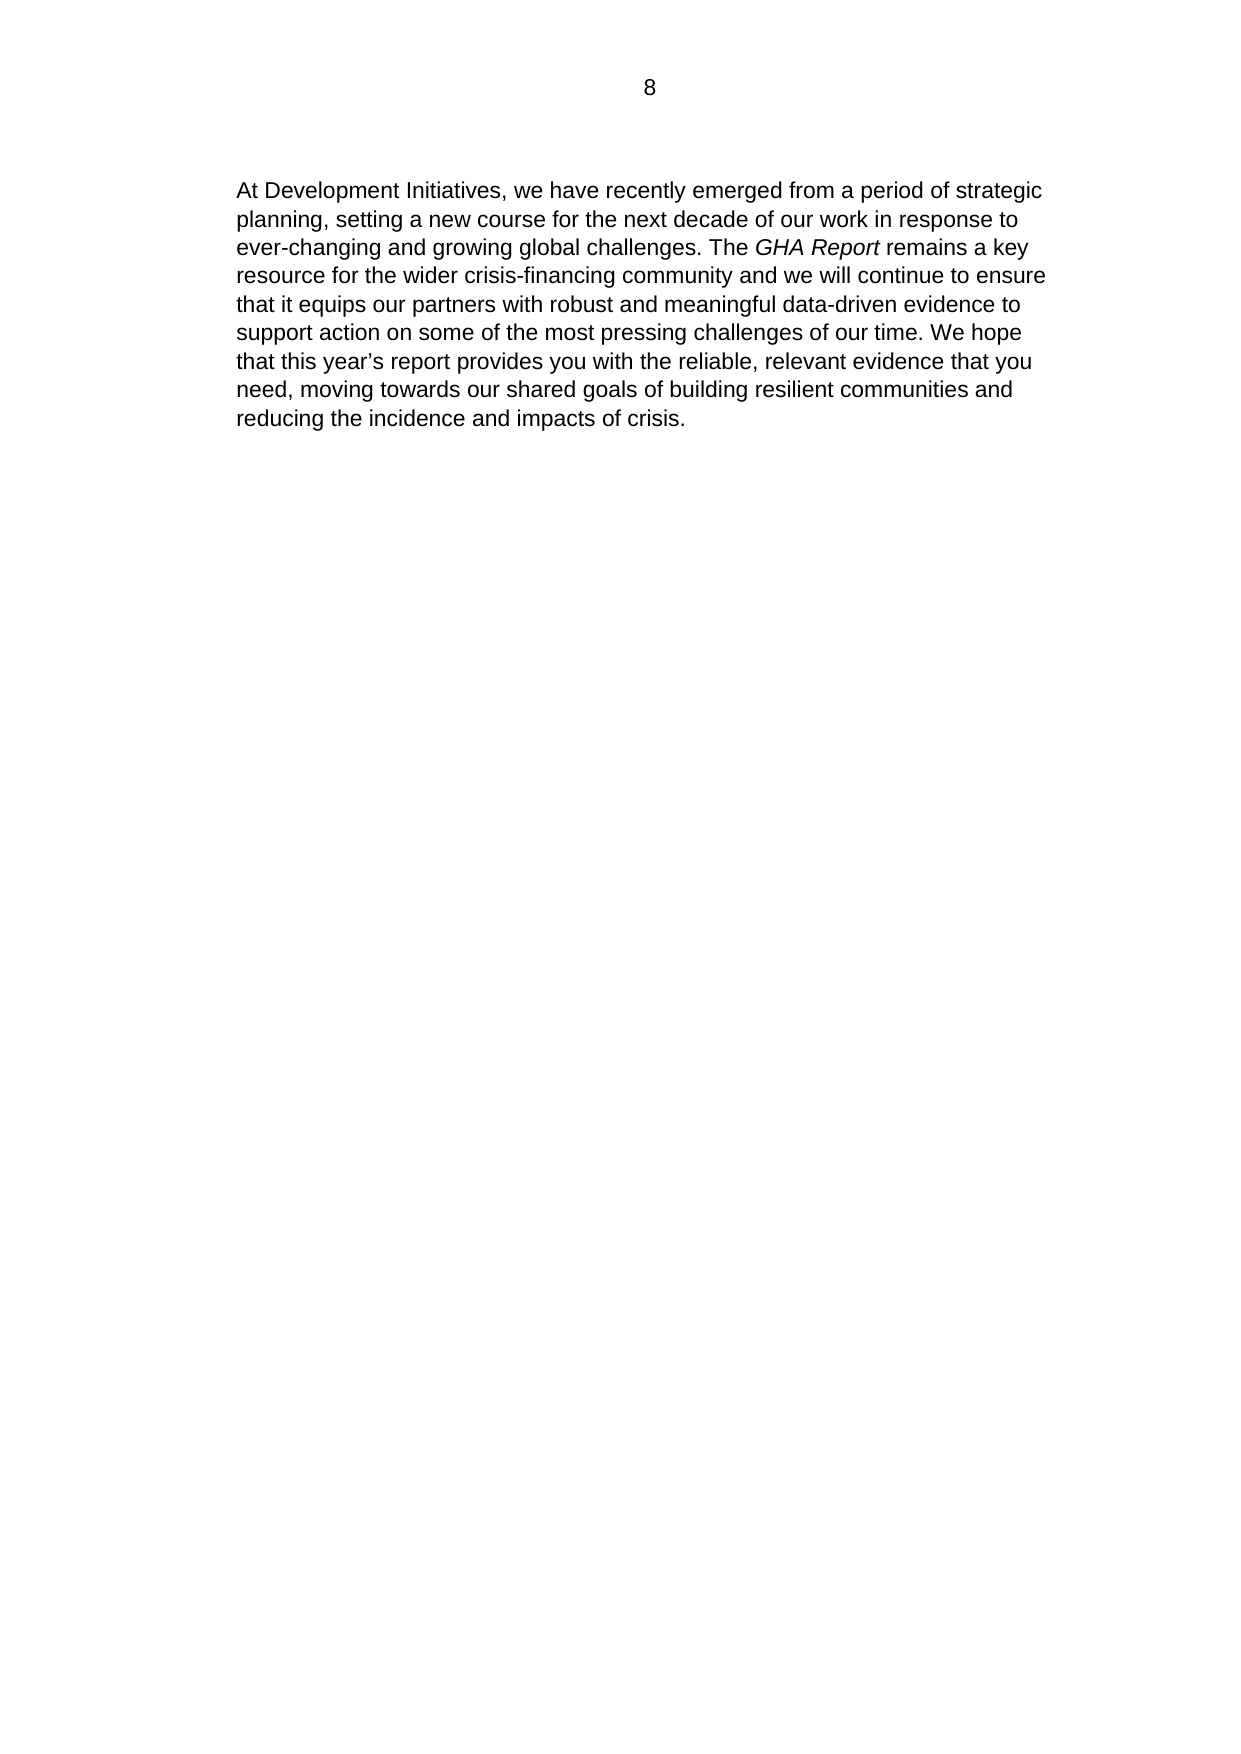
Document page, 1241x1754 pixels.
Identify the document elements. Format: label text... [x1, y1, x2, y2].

text At Development Initiatives, we have recently emerged from a period of strategic planning, setting a new course for the next decade of our work in response to ever-changing and growing global challenges. The GHA Report remains a key resource for the wider crisis-financing community and we will continue to ensure that it equips our partners with robust and meaningful data-driven evidence to support action on some of the most pressing challenges of our time. We hope that this year’s report provides you with the reliable, relevant evidence that you need, moving towards our shared goals of building resilient communities and reducing the incidence and impacts of crisis. [236, 177, 1063, 431]
